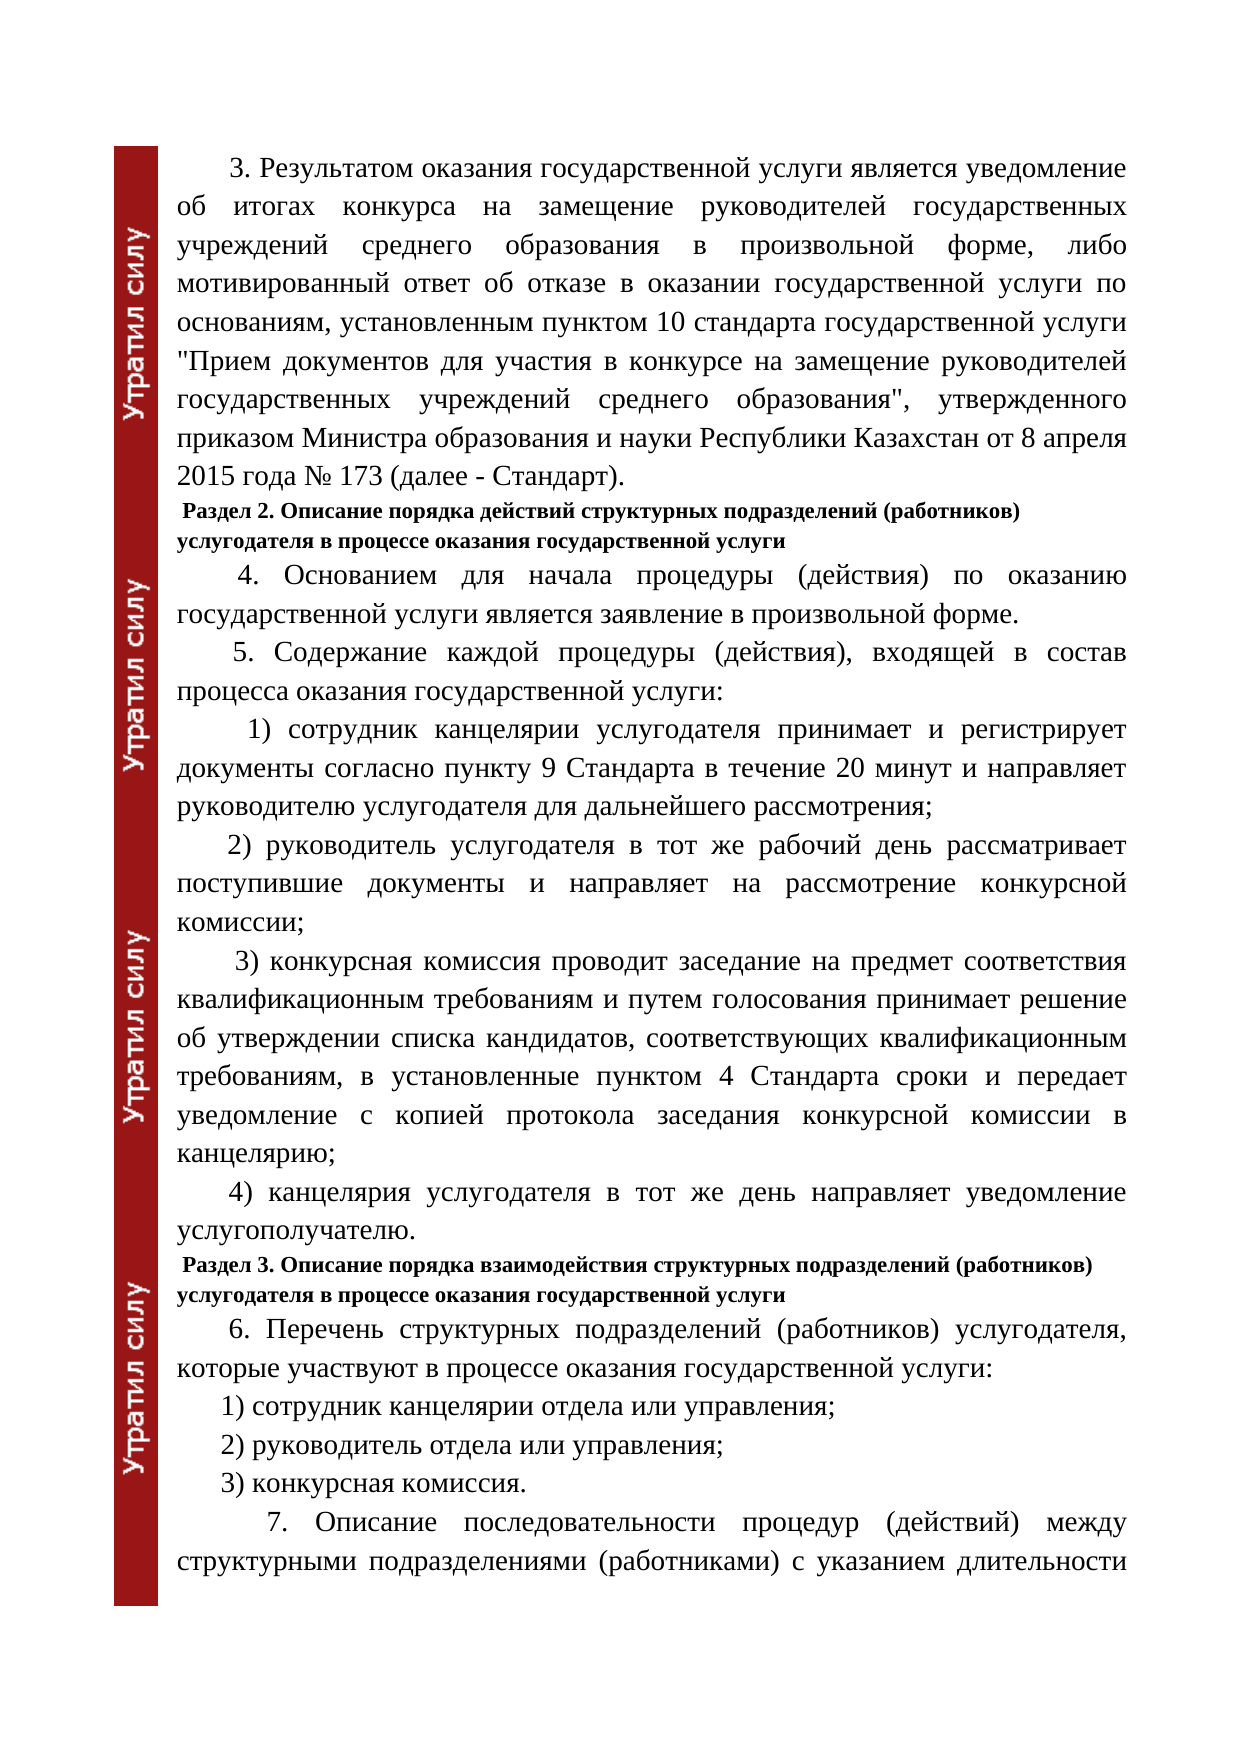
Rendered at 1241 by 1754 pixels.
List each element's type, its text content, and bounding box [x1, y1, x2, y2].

picture [114, 938, 158, 943]
picture [114, 1383, 158, 1388]
text 5. Содержание каждой процедуры (действия), входящей в состав процесса оказания государственной услуги: [112, 634, 1128, 706]
picture [114, 706, 158, 711]
picture [114, 1169, 158, 1174]
text Раздел 2. Описание порядка действий структурных подразделений (работников) услугодателя в процессе оказания государственной услуги [112, 497, 1128, 553]
text 1) сотрудник канцелярии отдела или управления; [112, 1388, 1128, 1422]
text 4. Основанием для начала процедуры (действия) по оказанию государственной услуги является заявление в произвольной форме. [112, 557, 1128, 629]
text 2) руководитель отдела или управления; [112, 1427, 1128, 1461]
text 4) канцелярия услугодателя в тот же день направляет уведомление услугополучателю. [112, 1174, 1128, 1246]
picture [114, 492, 158, 497]
text 1) сотрудник канцелярии услугодателя принимает и регистрирует документы согласно пункту 9 Стандарта в течение 20 минут и направляет руководителю услугодателя для дальнейшего рассмотрения; [112, 711, 1128, 822]
text 3. Результатом оказания государственной услуги является уведомление об итогах конкурса на замещение руководителей государственных учреждений среднего образования в произвольной форме, либо мотивированный ответ об отказе в оказании государственной услуги по основаниям, установленным пунктом 10 стандарта государственной услуги "Прием документов для участия в конкурсе на замещение руководителей государственных учреждений среднего образования", утвержденного приказом Министра образования и науки Республики Казахстан от 8 апреля 2015 года № 173 (далее - Стандарт). [112, 150, 1128, 492]
text 3) конкурсная комиссия проводит заседание на предмет соответствия квалификационным требованиям и путем голосования принимает решение об утверждении списка кандидатов, соответствующих квалификационным требованиям, в установленные пунктом 4 Стандарта сроки и передает уведомление с копией протокола заседания конкурсной комиссии в канцелярию; [112, 943, 1128, 1169]
text 2) руководитель услугодателя в тот же рабочий день рассматривает поступившие документы и направляет на рассмотрение конкурсной комиссии; [112, 827, 1128, 938]
picture [114, 822, 158, 827]
picture [114, 1576, 158, 1606]
text Раздел 3. Описание порядка взаимодействия структурных подразделений (работников) услугодателя в процессе оказания государственной услуги [112, 1251, 1128, 1308]
picture [114, 1499, 158, 1504]
picture [114, 1422, 158, 1427]
text 3) конкурсная комиссия. [112, 1466, 1128, 1499]
picture [114, 1461, 158, 1466]
picture [114, 629, 158, 634]
picture [114, 553, 158, 557]
picture [114, 1246, 158, 1251]
picture [114, 146, 158, 150]
text 6. Перечень структурных подразделений (работников) услугодателя, которые участвуют в процессе оказания государственной услуги: [112, 1311, 1128, 1383]
